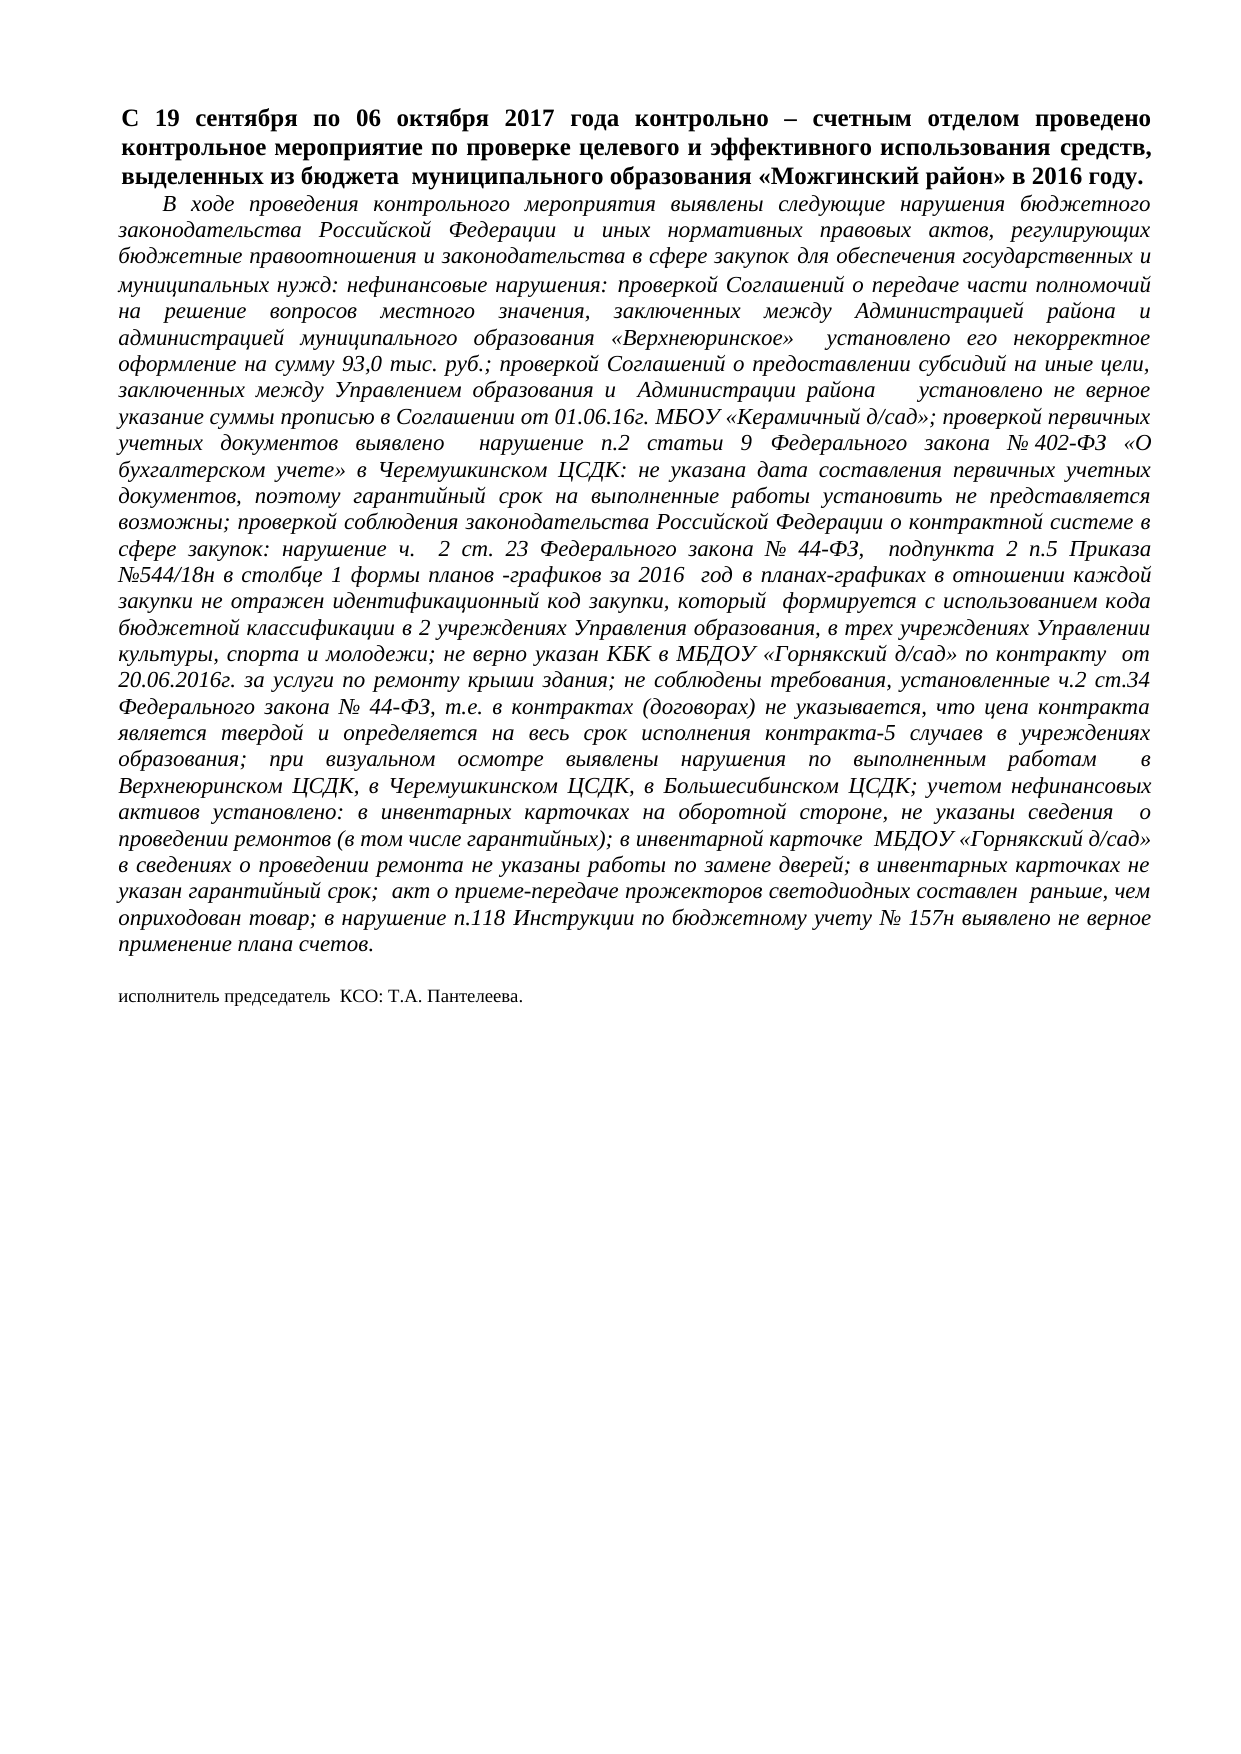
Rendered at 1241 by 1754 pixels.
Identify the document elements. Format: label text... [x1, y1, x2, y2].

subtitle С 19 сентября по 06 октября 2017 года контрольно – счетным отделом проведено контрольное мероприятие по проверке целевого и эффективного использования средств, выделенных из бюджета муниципального образования «Можгинский район» в 2016 году. [121, 103, 1152, 190]
text В ходе проведения контрольного мероприятия выявлены следующие нарушения бюджетного законодательства Российской Федерации и иных нормативных правовых актов, регулирующих бюджетные правоотношения и законодательства в сфере закупок для обеспечения государственных и муниципальных нужд: нефинансовые нарушения: проверкой Соглашений о передаче части полномочий на решение вопросов местного значения, заключенных между Администрацией района и администрацией муниципального образования «Верхнеюринское» установлено его некорректное оформление на сумму 93,0 тыс. руб.; проверкой Соглашений о предоставлении субсидий на иные цели, заключенных между Управлением образования и Администрации района установлено не верное указание суммы прописью в Соглашении от 01.06.16г. МБОУ «Керамичный д/сад»; проверкой первичных учетных документов выявлено нарушение п.2 статьи 9 Федерального закона № 402-ФЗ «О бухгалтерском учете» в Черемушкинском ЦСДК: не указана дата составления первичных учетных документов, поэтому гарантийный срок на выполненные работы установить не представляется возможны; проверкой соблюдения законодательства Российской Федерации о контрактной системе в сфере закупок: нарушение ч. 2 ст. 23 Федерального закона № 44-ФЗ, подпункта 2 п.5 Приказа №544/18н в столбце 1 формы планов -графиков за 2016 год в планах-графиках в отношении каждой закупки не отражен идентификационный код закупки, который формируется с использованием кода бюджетной классификации в 2 учреждениях Управления образования, в трех учреждениях Управлении культуры, спорта и молодежи; не верно указан КБК в МБДОУ «Горнякский д/сад» по контракту от 20.06.2016г. за услуги по ремонту крыши здания; не соблюдены требования, установленные ч.2 ст.34 Федерального закона № 44-ФЗ, т.е. в контрактах (договорах) не указывается, что цена контракта является твердой и определяется на весь срок исполнения контракта-5 случаев в учреждениях образования; при визуальном осмотре выявлены нарушения по выполненным работам в Верхнеюринском ЦСДК, в Черемушкинском ЦСДК, в Большесибинском ЦСДК; учетом нефинансовых активов установлено: в инвентарных карточках на оборотной стороне, не указаны сведения о проведении ремонтов (в том числе гарантийных); в инвентарной карточке МБДОУ «Горнякский д/сад» в сведениях о проведении ремонта не указаны работы по замене дверей; в инвентарных карточках не указан гарантийный срок; акт о приеме-передаче прожекторов светодиодных составлен раньше, чем оприходован товар; в нарушение п.118 Инструкции по бюджетному учету № 157н выявлено не верное применение плана счетов. [118, 190, 1152, 956]
text исполнитель председатель КСО: Т.А. Пантелеева. [118, 985, 1152, 1007]
